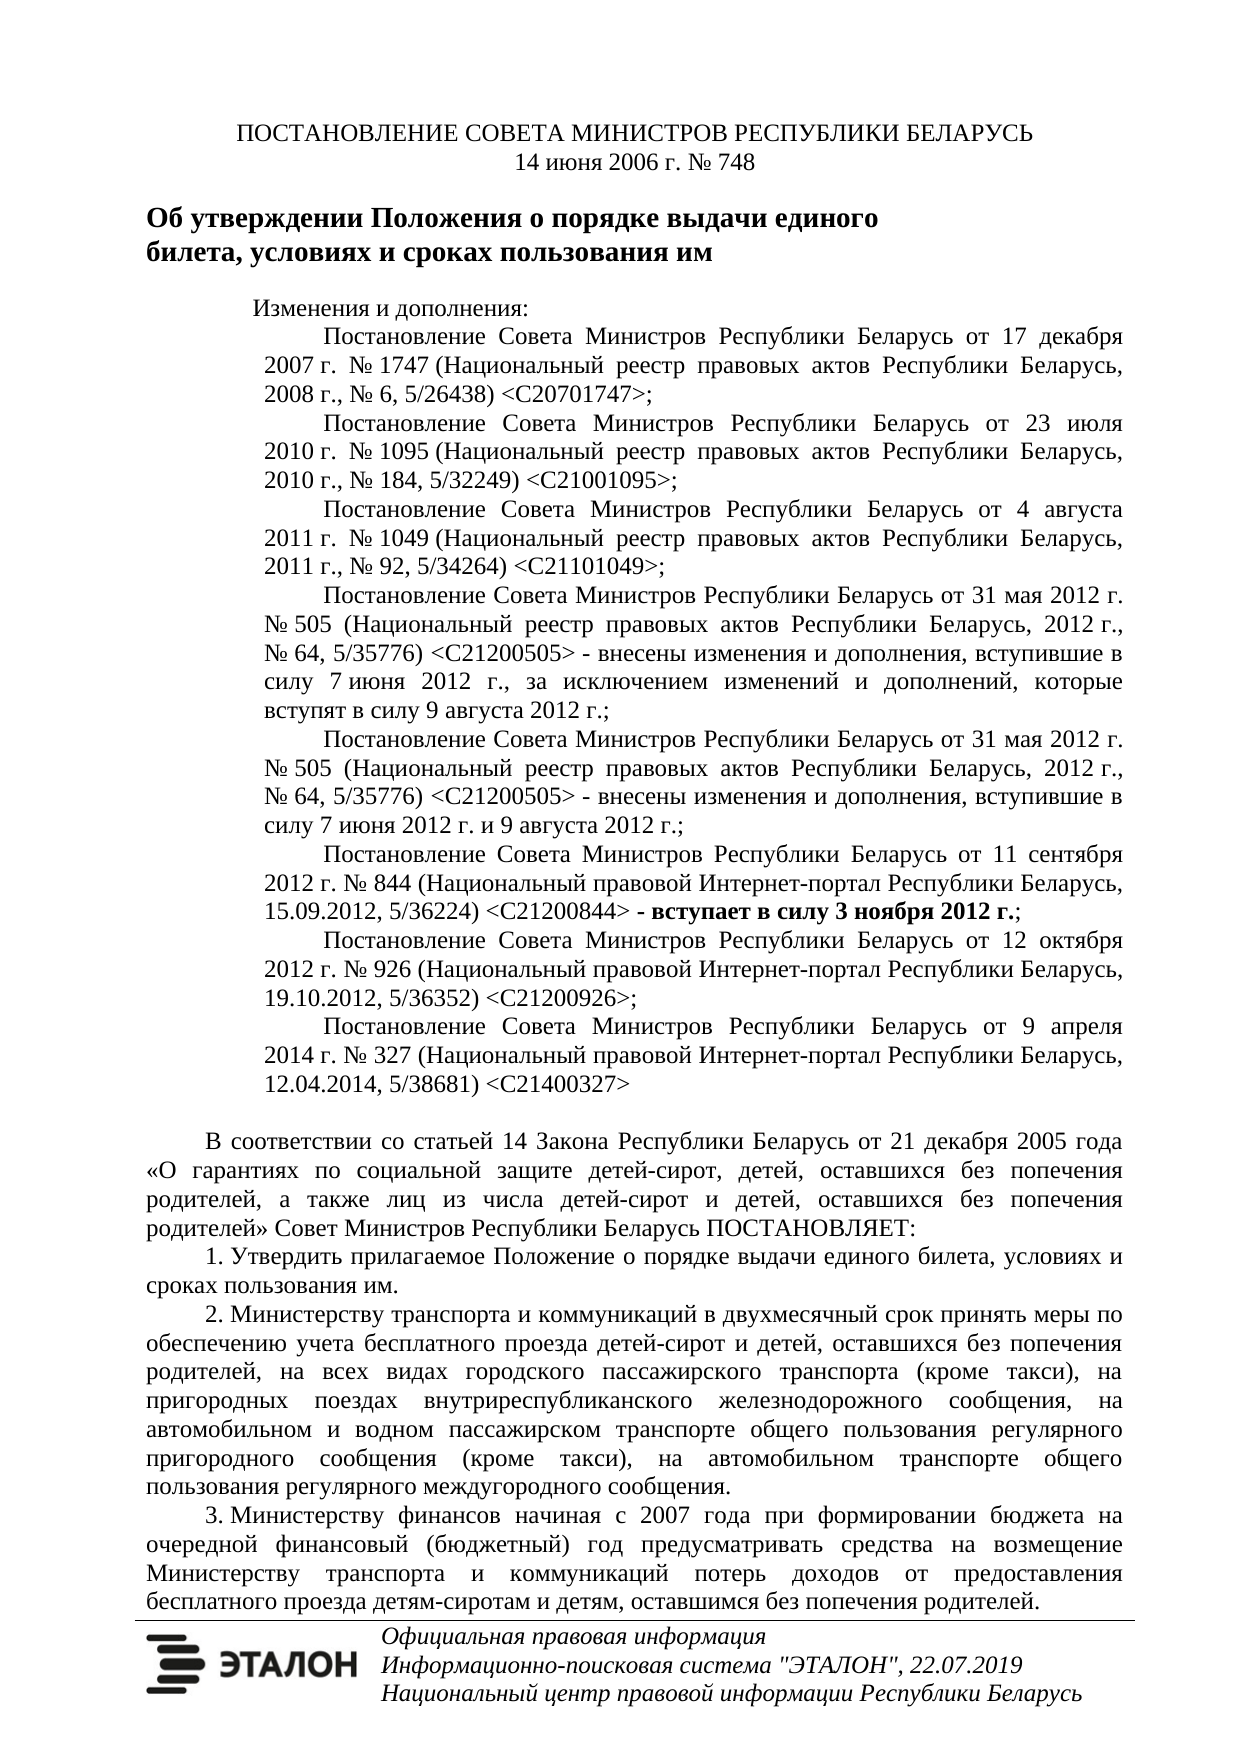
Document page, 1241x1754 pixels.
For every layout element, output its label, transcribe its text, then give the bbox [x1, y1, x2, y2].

text Постановление Совета Министров Республики Беларусь от 31 мая 2012 г. № 505 (Национальный реестр правовых актов Республики Беларусь, 2012 г., № 64, 5/35776) <C21200505> - внесены изменения и дополнения, вступившие в силу 7 июня 2012 г. и 9 августа 2012 г.; [264, 724, 1123, 839]
text Постановление Совета Министров Республики Беларусь от 4 августа 2011 г. № 1049 (Национальный реестр правовых актов Республики Беларусь, 2011 г., № 92, 5/34264) <C21101049>; [264, 494, 1123, 580]
text ПОСТАНОВЛЕНИЕ СОВЕТА МИНИСТРОВ РЕСПУБЛИКИ БЕЛАРУСЬ [146, 118, 1123, 147]
text Изменения и дополнения: [252, 293, 1123, 321]
picture [145, 1632, 358, 1696]
title Об утверждении Положения о порядке выдачи единого билета, условиях и сроках пользования им [146, 201, 887, 268]
text В соответствии со статьей 14 Закона Республики Беларусь от 21 декабря 2005 года «О гарантиях по социальной защите детей-сирот, детей, оставшихся без попечения родителей, а также лиц из числа детей-сирот и детей, оставшихся без попечения родителей» Совет Министров Республики Беларусь ПОСТАНОВЛЯЕТ: [146, 1126, 1123, 1241]
text 1. Утвердить прилагаемое Положение о порядке выдачи единого билета, условиях и сроках пользования им. [146, 1241, 1123, 1299]
text 2. Министерству транспорта и коммуникаций в двухмесячный срок принять меры по обеспечению учета бесплатного проезда детей-сирот и детей, оставшихся без попечения родителей, на всех видах городского пассажирского транспорта (кроме такси), на пригородных поездах внутриреспубликанского железнодорожного сообщения, на автомобильном и водном пассажирском транспорте общего пользования регулярного пригородного сообщения (кроме такси), на автомобильном транспорте общего пользования регулярного междугородного сообщения. [146, 1299, 1123, 1500]
text Постановление Совета Министров Республики Беларусь от 11 сентября 2012 г. № 844 (Национальный правовой Интернет-портал Республики Беларусь, 15.09.2012, 5/36224) <C21200844> - вступает в силу 3 ноября 2012 г.; [264, 839, 1123, 925]
text Постановление Совета Министров Республики Беларусь от 31 мая 2012 г. № 505 (Национальный реестр правовых актов Республики Беларусь, 2012 г., № 64, 5/35776) <C21200505> - внесены изменения и дополнения, вступившие в силу 7 июня 2012 г., за исключением изменений и дополнений, которые вступят в силу 9 августа 2012 г.; [264, 580, 1123, 724]
text 14 июня 2006 г. № 748 [146, 147, 1123, 176]
text Постановление Совета Министров Республики Беларусь от 9 апреля 2014 г. № 327 (Национальный правовой Интернет-портал Республики Беларусь, 12.04.2014, 5/38681) <C21400327> [264, 1011, 1123, 1098]
text Постановление Совета Министров Республики Беларусь от 23 июля 2010 г. № 1095 (Национальный реестр правовых актов Республики Беларусь, 2010 г., № 184, 5/32249) <C21001095>; [264, 408, 1123, 494]
text Постановление Совета Министров Республики Беларусь от 12 октября 2012 г. № 926 (Национальный правовой Интернет-портал Республики Беларусь, 19.10.2012, 5/36352) <C21200926>; [264, 925, 1123, 1011]
text 3. Министерству финансов начиная с 2007 года при формировании бюджета на очередной финансовый (бюджетный) год предусматривать средства на возмещение Министерству транспорта и коммуникаций потерь доходов от предоставления бесплатного проезда детям-сиротам и детям, оставшимся без попечения родителей. [146, 1500, 1123, 1615]
text Постановление Совета Министров Республики Беларусь от 17 декабря 2007 г. № 1747 (Национальный реестр правовых актов Республики Беларусь, 2008 г., № 6, 5/26438) <C20701747>; [264, 321, 1123, 408]
